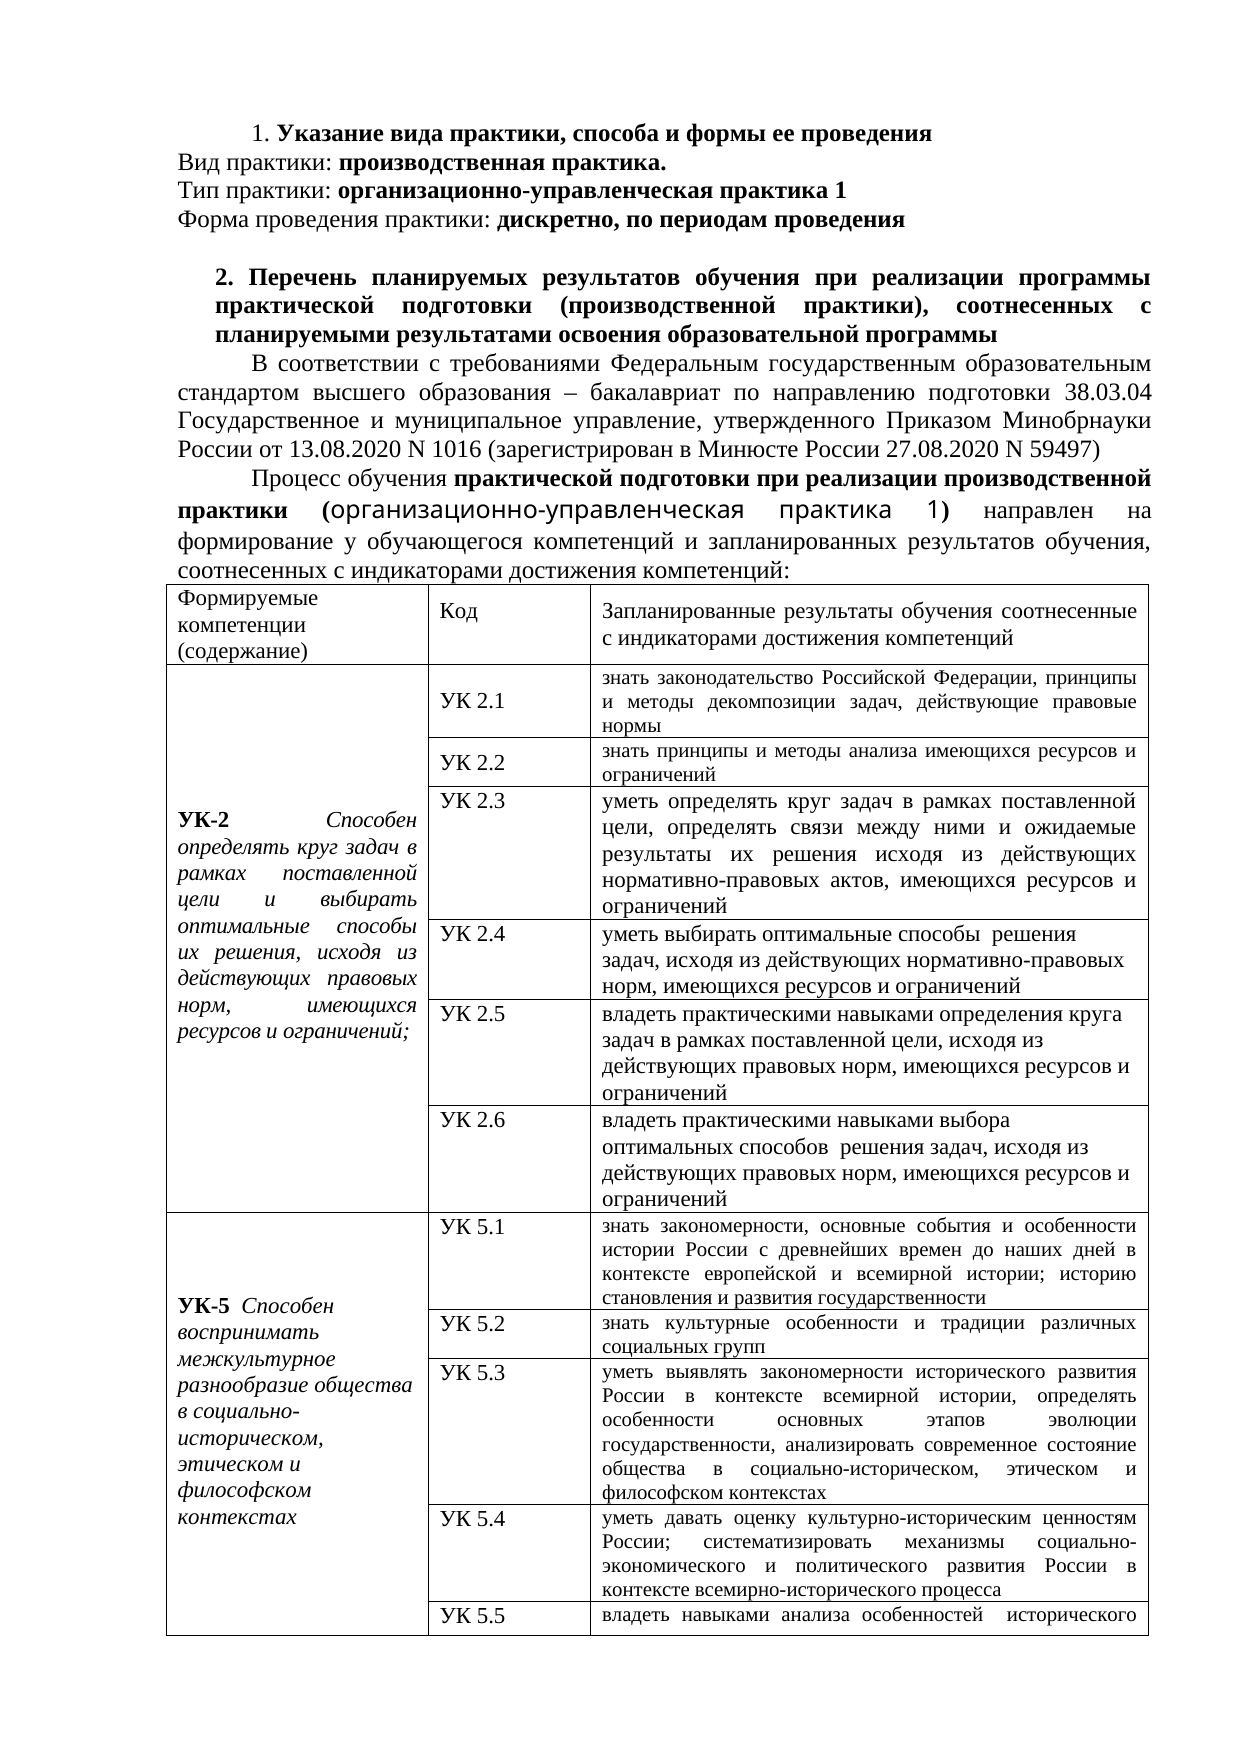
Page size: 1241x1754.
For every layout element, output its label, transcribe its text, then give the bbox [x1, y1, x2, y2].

table_cell уметь выбирать оптимальные способы решения задач, исходя из действующих нормативно-правовых норм, имеющихся ресурсов и ограничений [591, 920, 1148, 999]
list 2. Перечень планируемых результатов обучения при реализации программы практической подготовки (производственной практики), соотнесенных с планируемыми результатами освоения образовательной программы [215, 262, 1152, 348]
list Вид практики: производственная практика. [177, 147, 1152, 176]
table_header Формируемые компетенции (содержание) [167, 585, 428, 663]
table_cell знать закономерности, основные события и особенности истории России с древнейших времен до наших дней в контексте европейской и всемирной истории; историю становления и развития государственности [591, 1213, 1148, 1309]
table_cell уметь выявлять закономерности исторического развития России в контексте всемирной истории, определять особенности основных этапов эволюции государственности, анализировать современное состояние общества в социально-историческом, этическом и философском контекстах [591, 1359, 1148, 1504]
table_cell знать принципы и методы анализа имеющихся ресурсов и ограничений [591, 738, 1148, 786]
table_cell знать законодательство Российской Федерации, принципы и методы декомпозиции задач, действующие правовые нормы [591, 665, 1148, 737]
table_cell УК 2.1 [429, 665, 590, 737]
table_cell УК 2.4 [429, 920, 590, 999]
table_cell знать культурные особенности и традиции различных социальных групп [591, 1310, 1148, 1358]
text В соответствии с требованиями Федеральным государственным образовательным стандартом высшего образования – бакалавриат по направлению подготовки 38.03.04 Государственное и муниципальное управление, утвержденного Приказом Минобрнауки России от 13.08.2020 N 1016 (зарегистрирован в Минюсте России 27.08.2020 N 59497) [177, 348, 1152, 463]
table_cell УК 5.3 [429, 1359, 590, 1504]
table_cell УК 2.5 [429, 1000, 590, 1105]
text 1. Указание вида практики, способа и формы ее проведения [177, 118, 1152, 147]
text Процесс обучения практической подготовки при реализации производственной практики (организационно-управленческая практика 1) направлен на формирование у обучающегося компетенций и запланированных результатов обучения, соотнесенных с индикаторами достижения компетенций: [177, 463, 1152, 583]
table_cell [591, 1602, 1148, 1635]
table_cell владеть практическими навыками выбора оптимальных способов решения задач, исходя из действующих правовых норм, имеющихся ресурсов и ограничений [591, 1106, 1148, 1212]
table_header Код [429, 585, 590, 663]
table_cell УК 5.2 [429, 1310, 590, 1358]
table_cell УК 5.5 [429, 1602, 590, 1635]
table_cell УК 2.6 [429, 1106, 590, 1212]
table_cell УК-5 Способен воспринимать межкультурное разнообразие общества в социально-историческом, этическом и философском контекстах [167, 1213, 428, 1635]
table_cell уметь определять круг задач в рамках поставленной цели, определять связи между ними и ожидаемые результаты их решения исходя из действующих нормативно-правовых актов, имеющихся ресурсов и ограничений [591, 787, 1148, 919]
list Форма проведения практики: дискретно, по периодам проведения [177, 204, 1152, 233]
table_cell УК-2 Способен определять круг задач в рамках поставленной цели и выбирать оптимальные способы их решения, исходя из действующих правовых норм, имеющихся ресурсов и ограничений; [167, 665, 428, 1212]
table_cell уметь давать оценку культурно-историческим ценностям России; систематизировать механизмы социально-экономического и политического развития России в контексте всемирно-исторического процесса [591, 1505, 1148, 1601]
table_cell УК 5.1 [429, 1213, 590, 1309]
table_header Запланированные результаты обучения соотнесенные с индикаторами достижения компетенций [591, 585, 1148, 663]
table_cell УК 2.3 [429, 787, 590, 919]
list Тип практики: организационно-управленческая практика 1 [177, 176, 1152, 204]
table_cell УК 5.4 [429, 1505, 590, 1601]
table_cell УК 2.2 [429, 738, 590, 786]
table_cell владеть практическими навыками определения круга задач в рамках поставленной цели, исходя из действующих правовых норм, имеющихся ресурсов и ограничений [591, 1000, 1148, 1105]
